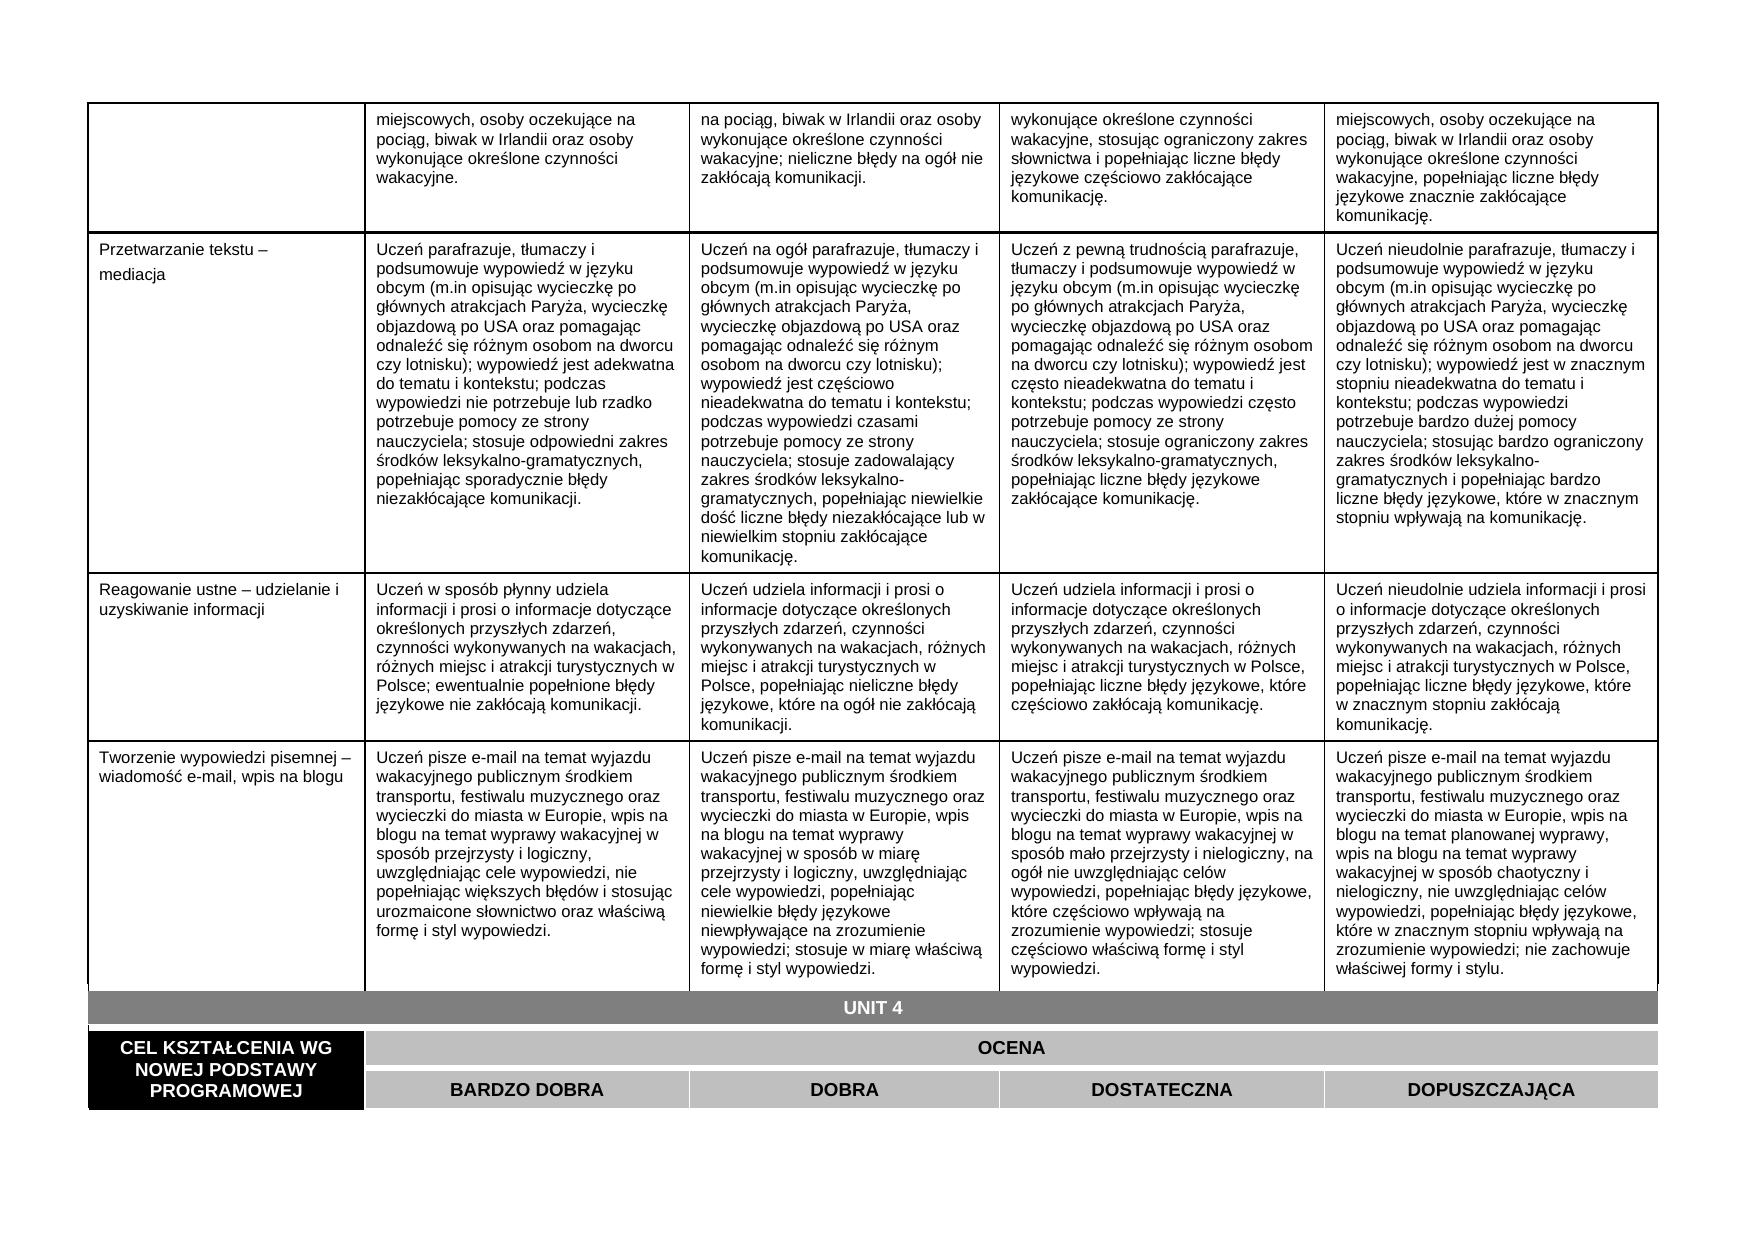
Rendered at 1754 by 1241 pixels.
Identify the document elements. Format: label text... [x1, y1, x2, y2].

table_cell Uczeń nieudolnie udziela informacji i prosi o informacje dotyczące określonych przyszłych zdarzeń, czynności wykonywanych na wakacjach, różnych miejsc i atrakcji turystycznych w Polsce, popełniając liczne błędy językowe, które w znacznym stopniu zakłócają komunikację. [1325, 574, 1657, 740]
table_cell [1000, 104, 1324, 231]
table_cell Uczeń pisze e-mail na temat wyjazdu wakacyjnego publicznym środkiem transportu, festiwalu muzycznego oraz wycieczki do miasta w Europie, wpis na blogu na temat wyprawy wakacyjnej w sposób przejrzysty i logiczny, uwzględniając cele wypowiedzi, nie popełniając większych błędów i stosując urozmaicone słownictwo oraz właściwą formę i styl wypowiedzi. [366, 742, 689, 984]
table_cell Uczeń pisze e-mail na temat wyjazdu wakacyjnego publicznym środkiem transportu, festiwalu muzycznego oraz wycieczki do miasta w Europie, wpis na blogu na temat planowanej wyprawy, wpis na blogu na temat wyprawy wakacyjnej w sposób chaotyczny i nielogiczny, nie uwzględniając celów wypowiedzi, popełniając błędy językowe, które w znacznym stopniu wpływają na zrozumienie wypowiedzi; nie zachowuje właściwej formy i stylu. [1325, 742, 1657, 984]
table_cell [366, 104, 689, 231]
table_cell Uczeń z pewną trudnością parafrazuje, tłumaczy i podsumowuje wypowiedź w języku obcym (m.in opisując wycieczkę po głównych atrakcjach Paryża, wycieczkę objazdową po USA oraz pomagając odnaleźć się różnym osobom na dworcu czy lotnisku); wypowiedź jest często nieadekwatna do tematu i kontekstu; podczas wypowiedzi często potrzebuje pomocy ze strony nauczyciela; stosuje ograniczony zakres środków leksykalno-gramatycznych, popełniając liczne błędy językowe zakłócające komunikację. [1000, 234, 1324, 572]
table_cell Reagowanie ustne – udzielanie i uzyskiwanie informacji [89, 574, 364, 740]
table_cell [89, 104, 364, 231]
table_cell Uczeń na ogół parafrazuje, tłumaczy i podsumowuje wypowiedź w języku obcym (m.in opisując wycieczkę po głównych atrakcjach Paryża, wycieczkę objazdową po USA oraz pomagając odnaleźć się różnym osobom na dworcu czy lotnisku); wypowiedź jest częściowo nieadekwatna do tematu i kontekstu; podczas wypowiedzi czasami potrzebuje pomocy ze strony nauczyciela; stosuje zadowalający zakres środków leksykalno-gramatycznych, popełniając niewielkie dość liczne błędy niezakłócające lub w niewielkim stopniu zakłócające komunikację. [690, 234, 999, 572]
table_cell [1659, 1065, 1663, 1108]
table_cell Uczeń w sposób płynny udziela informacji i prosi o informacje dotyczące określonych przyszłych zdarzeń, czynności wykonywanych na wakacjach, różnych miejsc i atrakcji turystycznych w Polsce; ewentualnie popełnione błędy językowe nie zakłócają komunikacji. [366, 574, 689, 740]
table_cell [1659, 984, 1663, 1024]
table_cell Uczeń pisze e-mail na temat wyjazdu wakacyjnego publicznym środkiem transportu, festiwalu muzycznego oraz wycieczki do miasta w Europie, wpis na blogu na temat wyprawy wakacyjnej w sposób mało przejrzysty i nielogiczny, na ogół nie uwzględniając celów wypowiedzi, popełniając błędy językowe, które częściowo wpływają na zrozumienie wypowiedzi; stosuje częściowo właściwą formę i styl wypowiedzi. [1000, 742, 1324, 984]
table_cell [690, 104, 999, 231]
table_cell DOSTATECZNA [1000, 1071, 1324, 1108]
table_cell Uczeń udziela informacji i prosi o informacje dotyczące określonych przyszłych zdarzeń, czynności wykonywanych na wakacjach, różnych miejsc i atrakcji turystycznych w Polsce, popełniając nieliczne błędy językowe, które na ogół nie zakłócają komunikacji. [690, 574, 999, 740]
table_cell Uczeń parafrazuje, tłumaczy i podsumowuje wypowiedź w języku obcym (m.in opisując wycieczkę po głównych atrakcjach Paryża, wycieczkę objazdową po USA oraz pomagając odnaleźć się różnym osobom na dworcu czy lotnisku); wypowiedź jest adekwatna do tematu i kontekstu; podczas wypowiedzi nie potrzebuje lub rzadko potrzebuje pomocy ze strony nauczyciela; stosuje odpowiedni zakres środków leksykalno-gramatycznych, popełniając sporadycznie błędy niezakłócające komunikacji. [366, 234, 689, 572]
table_cell Uczeń pisze e-mail na temat wyjazdu wakacyjnego publicznym środkiem transportu, festiwalu muzycznego oraz wycieczki do miasta w Europie, wpis na blogu na temat wyprawy wakacyjnej w sposób w miarę przejrzysty i logiczny, uwzględniając cele wypowiedzi, popełniając niewielkie błędy językowe niewpływające na zrozumienie wypowiedzi; stosuje w miarę właściwą formę i styl wypowiedzi. [690, 742, 999, 984]
table_cell BARDZO DOBRA [366, 1071, 689, 1108]
table_cell DOBRA [690, 1071, 999, 1108]
table_cell CEL KSZTAŁCENIA WG NOWEJ PODSTAWY PROGRAMOWEJ [88, 1025, 364, 1108]
table_cell Tworzenie wypowiedzi pisemnej – wiadomość e-mail, wpis na blogu [89, 742, 364, 984]
table_cell DOPUSZCZAJĄCA [1325, 1071, 1658, 1108]
table_cell OCENA [366, 1031, 1658, 1065]
table_cell Przetwarzanie tekstu – mediacja [89, 234, 364, 572]
table_cell [1659, 1025, 1663, 1065]
table_cell Uczeń udziela informacji i prosi o informacje dotyczące określonych przyszłych zdarzeń, czynności wykonywanych na wakacjach, różnych miejsc i atrakcji turystycznych w Polsce, popełniając liczne błędy językowe, które częściowo zakłócają komunikację. [1000, 574, 1324, 740]
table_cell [1325, 104, 1657, 231]
table_cell Uczeń nieudolnie parafrazuje, tłumaczy i podsumowuje wypowiedź w języku obcym (m.in opisując wycieczkę po głównych atrakcjach Paryża, wycieczkę objazdową po USA oraz pomagając odnaleźć się różnym osobom na dworcu czy lotnisku); wypowiedź jest w znacznym stopniu nieadekwatna do tematu i kontekstu; podczas wypowiedzi potrzebuje bardzo dużej pomocy nauczyciela; stosując bardzo ograniczony zakres środków leksykalno-gramatycznych i popełniając bardzo liczne błędy językowe, które w znacznym stopniu wpływają na komunikację. [1325, 234, 1657, 572]
table_cell UNIT 4 [88, 991, 1658, 1024]
